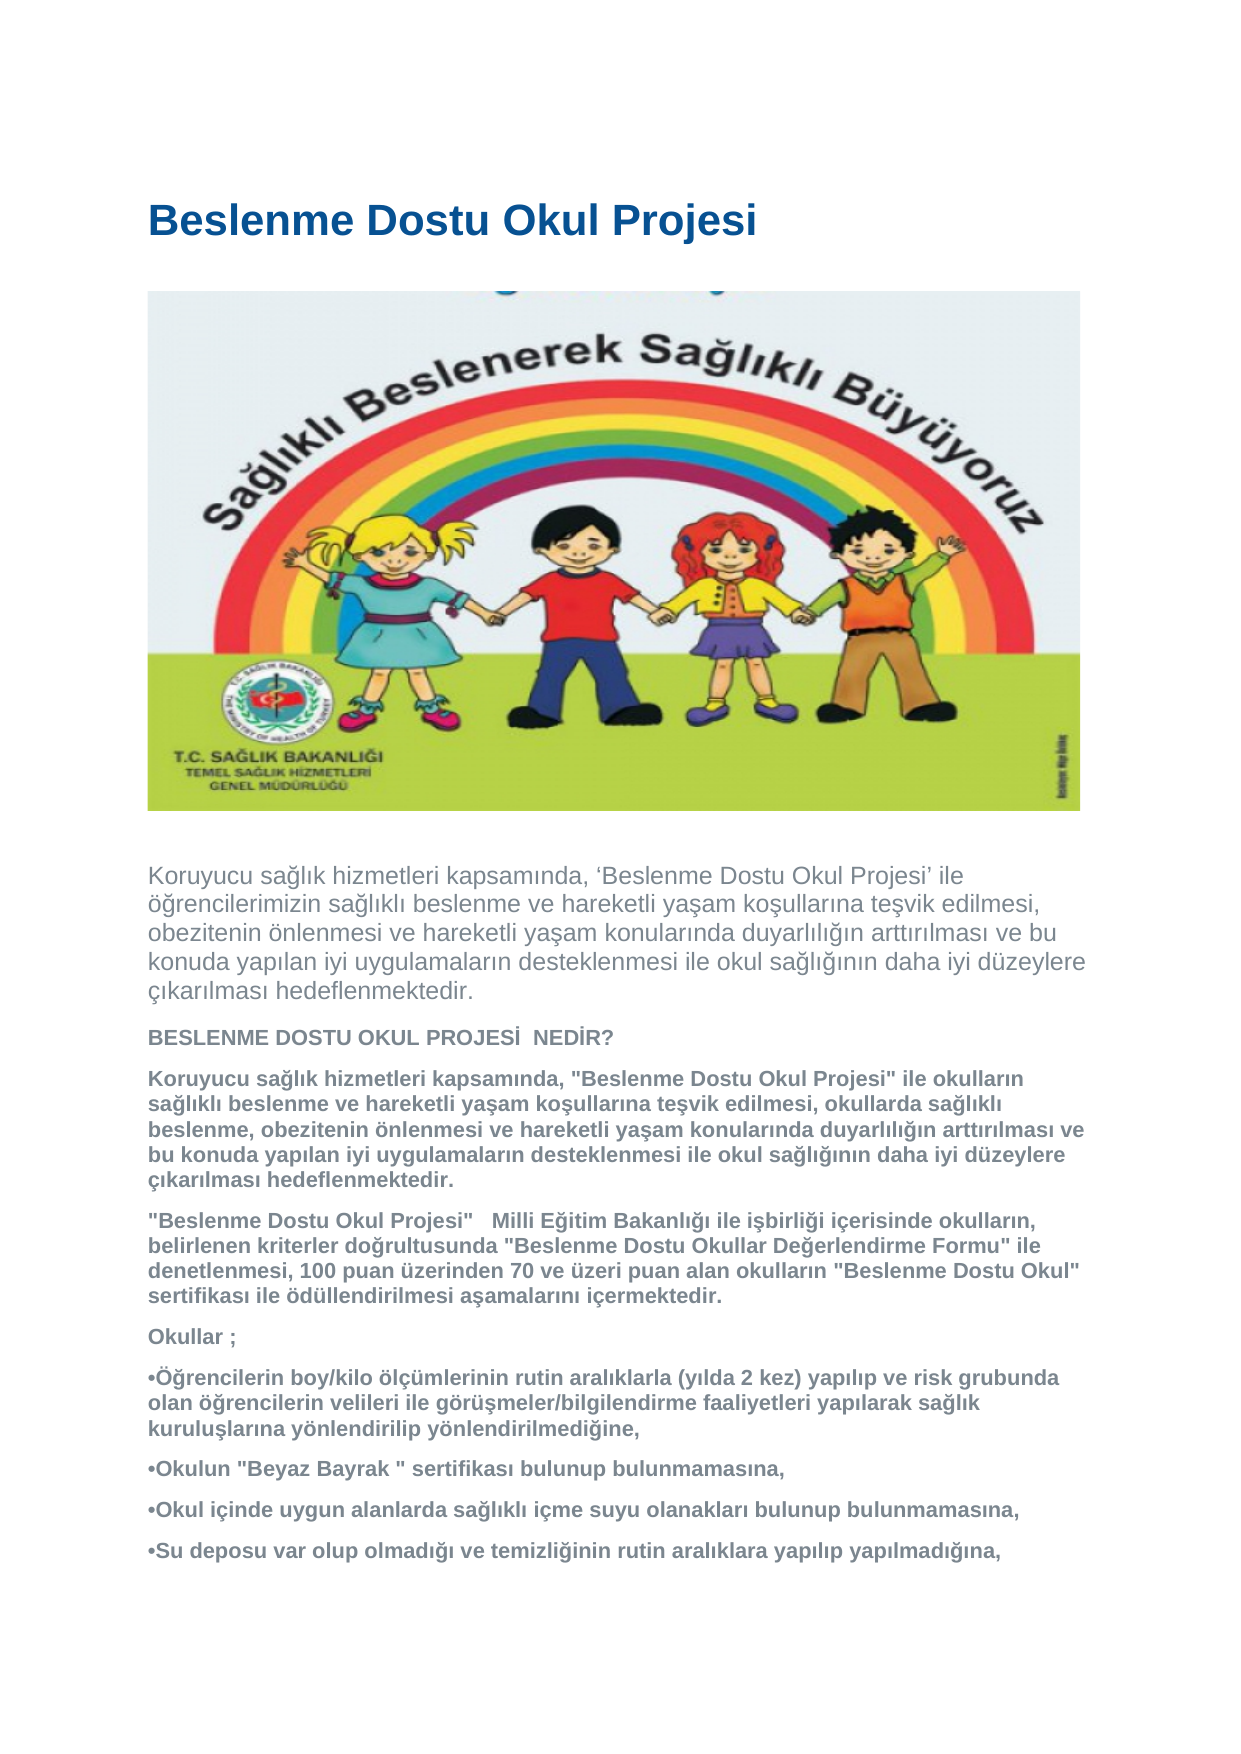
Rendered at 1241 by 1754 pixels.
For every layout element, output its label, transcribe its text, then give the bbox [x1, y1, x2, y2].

text Okullar ; [148, 1324, 1093, 1349]
text Koruyucu sağlık hizmetleri kapsamında, ‘Beslenme Dostu Okul Projesi’ ile öğrencilerimizin sağlıklı beslenme ve hareketli yaşam koşullarına teşvik edilmesi, obezitenin önlenmesi ve hareketli yaşam konularında duyarlılığın arttırılması ve bu konuda yapılan iyi uygulamaların desteklenmesi ile okul sağlığının daha iyi düzeylere çıkarılması hedeflenmektedir. [148, 861, 1093, 1004]
text •Okulun "Beyaz Bayrak " sertifikası bulunup bulunmamasına, [148, 1456, 1093, 1481]
text •Okul içinde uygun alanlarda sağlıklı içme suyu olanakları bulunup bulunmamasına, [148, 1497, 1093, 1522]
picture [147, 291, 1080, 811]
text "Beslenme Dostu Okul Projesi" Milli Eğitim Bakanlığı ile işbirliği içerisinde okulların, belirlenen kriterler doğrultusunda "Beslenme Dostu Okullar Değerlendirme Formu" ile denetlenmesi, 100 puan üzerinden 70 ve üzeri puan alan okulların "Beslenme Dostu Okul" sertifikası ile ödüllendirilmesi aşamalarını içermektedir. [148, 1208, 1093, 1308]
text •Su deposu var olup olmadığı ve temizliğinin rutin aralıklara yapılıp yapılmadığına, [148, 1538, 1093, 1563]
text •Öğrencilerin boy/kilo ölçümlerinin rutin aralıklarla (yılda 2 kez) yapılıp ve risk grubunda olan öğrencilerin velileri ile görüşmeler/bilgilendirme faaliyetleri yapılarak sağlık kuruluşlarına yönlendirilip yönlendirilmediğine, [148, 1365, 1093, 1441]
text Koruyucu sağlık hizmetleri kapsamında, "Beslenme Dostu Okul Projesi" ile okulların sağlıklı beslenme ve hareketli yaşam koşullarına teşvik edilmesi, okullarda sağlıklı beslenme, obezitenin önlenmesi ve hareketli yaşam konularında duyarlılığın arttırılması ve bu konuda yapılan iyi uygulamaların desteklenmesi ile okul sağlığının daha iyi düzeylere çıkarılması hedeflenmektedir. [148, 1066, 1093, 1192]
text Beslenme Dostu Okul Projesi [148, 194, 1093, 245]
text BESLENME DOSTU OKUL PROJESİ NEDİR? [148, 1025, 1093, 1050]
